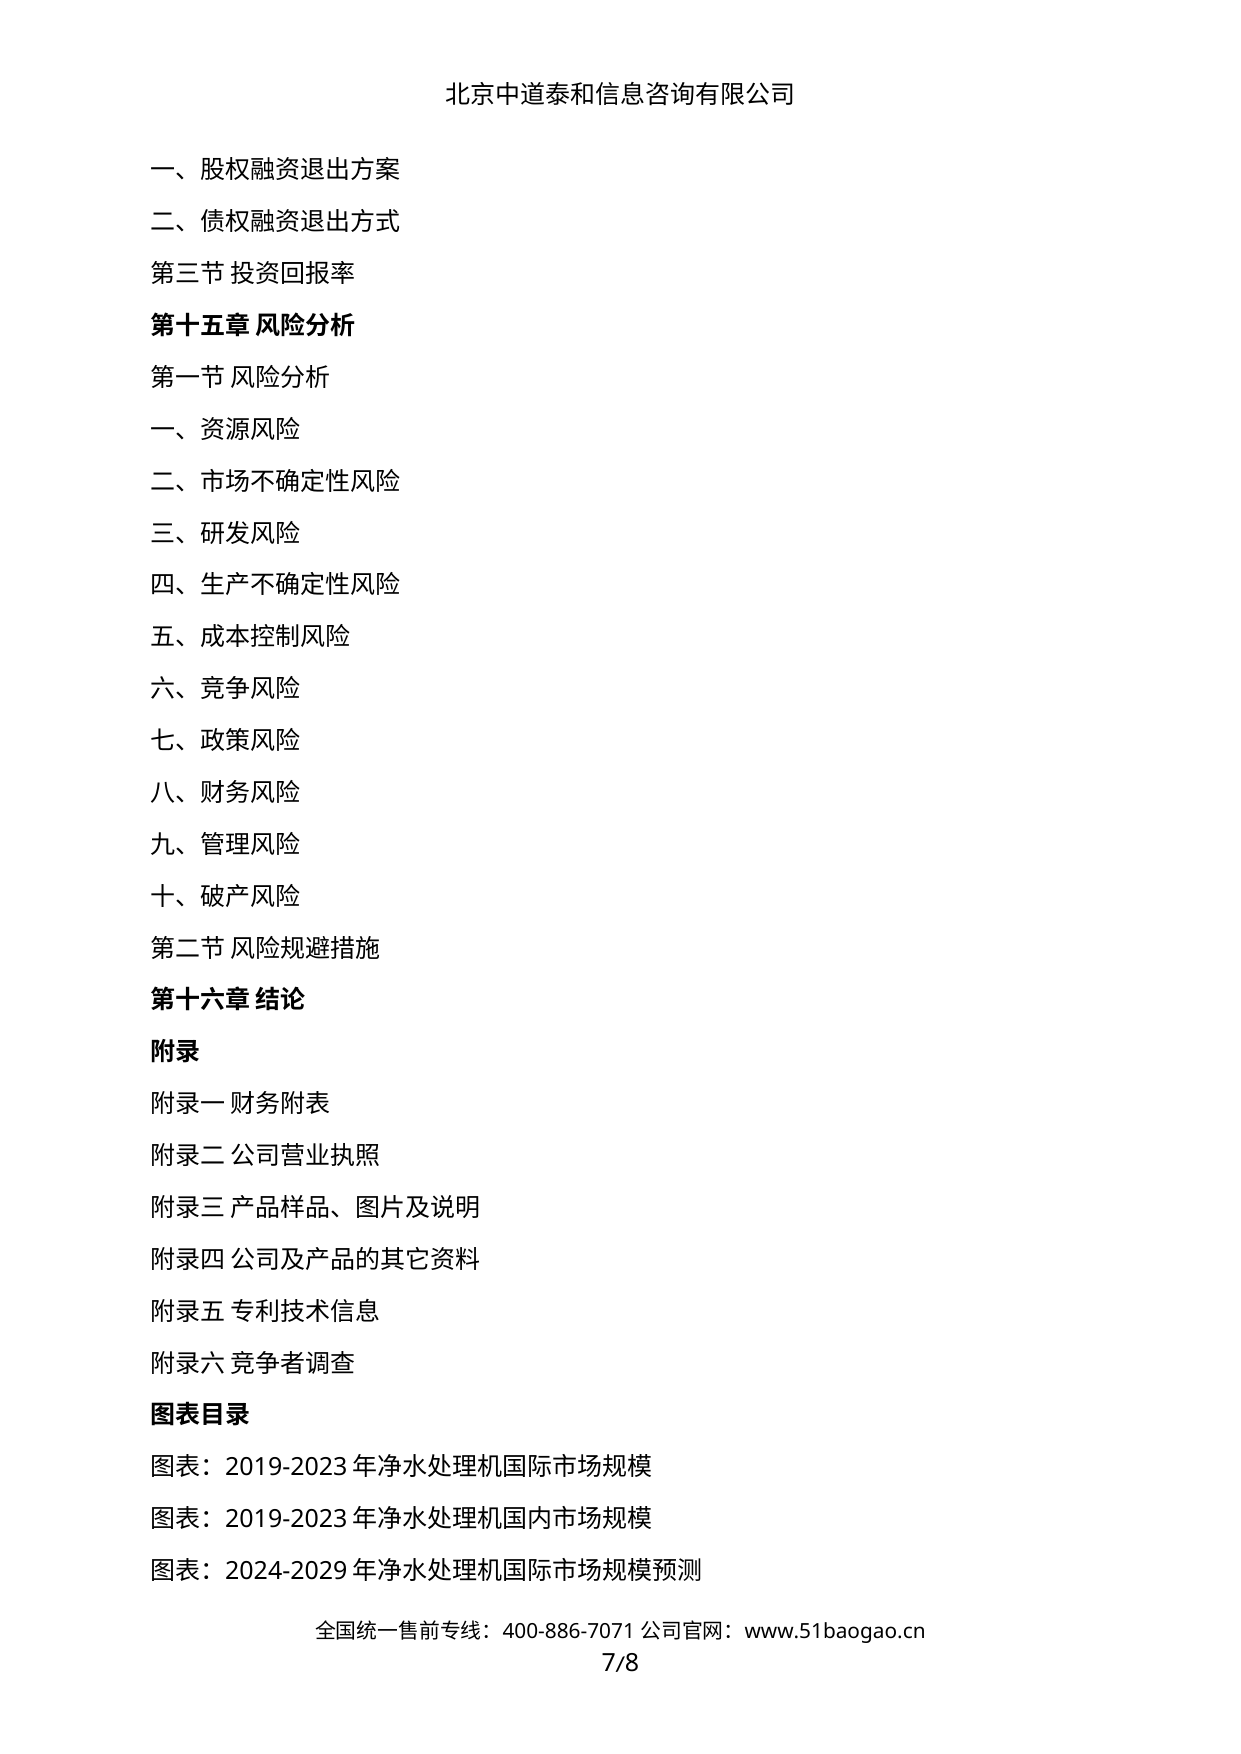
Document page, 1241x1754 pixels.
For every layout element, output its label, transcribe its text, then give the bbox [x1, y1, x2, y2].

text 附录一 财务附表 [150, 1084, 1090, 1120]
text 七、政策风险 [150, 721, 1090, 757]
text 附录二 公司营业执照 [150, 1136, 1090, 1172]
text 四、生产不确定性风险 [150, 565, 1090, 601]
text 二、债权融资退出方式 [150, 202, 1090, 238]
text 第二节 风险规避措施 [150, 928, 1090, 964]
text 八、财务风险 [150, 772, 1090, 809]
text 图表：2019-2023年净水处理机国际市场规模 [150, 1447, 1090, 1483]
text 第十六章 结论 [150, 980, 1090, 1016]
text 图表：2024-2029年净水处理机国际市场规模预测 [150, 1551, 1090, 1587]
text 六、竞争风险 [150, 669, 1090, 705]
text 图表：2019-2023年净水处理机国内市场规模 [150, 1499, 1090, 1535]
text 九、管理风险 [150, 824, 1090, 861]
text 附录五 专利技术信息 [150, 1291, 1090, 1327]
text 图表目录 [150, 1395, 1090, 1431]
text 附录四 公司及产品的其它资料 [150, 1239, 1090, 1276]
text 五、成本控制风险 [150, 617, 1090, 653]
text 附录三 产品样品、图片及说明 [150, 1187, 1090, 1224]
text 附录 [150, 1032, 1090, 1068]
text 附录六 竞争者调查 [150, 1343, 1090, 1379]
text 二、市场不确定性风险 [150, 461, 1090, 497]
text 第三节 投资回报率 [150, 254, 1090, 290]
text 第十五章 风险分析 [150, 306, 1090, 342]
text 十、破产风险 [150, 876, 1090, 912]
text 一、股权融资退出方案 [150, 150, 1090, 186]
text 一、资源风险 [150, 409, 1090, 446]
text 三、研发风险 [150, 513, 1090, 549]
text 第一节 风险分析 [150, 357, 1090, 394]
